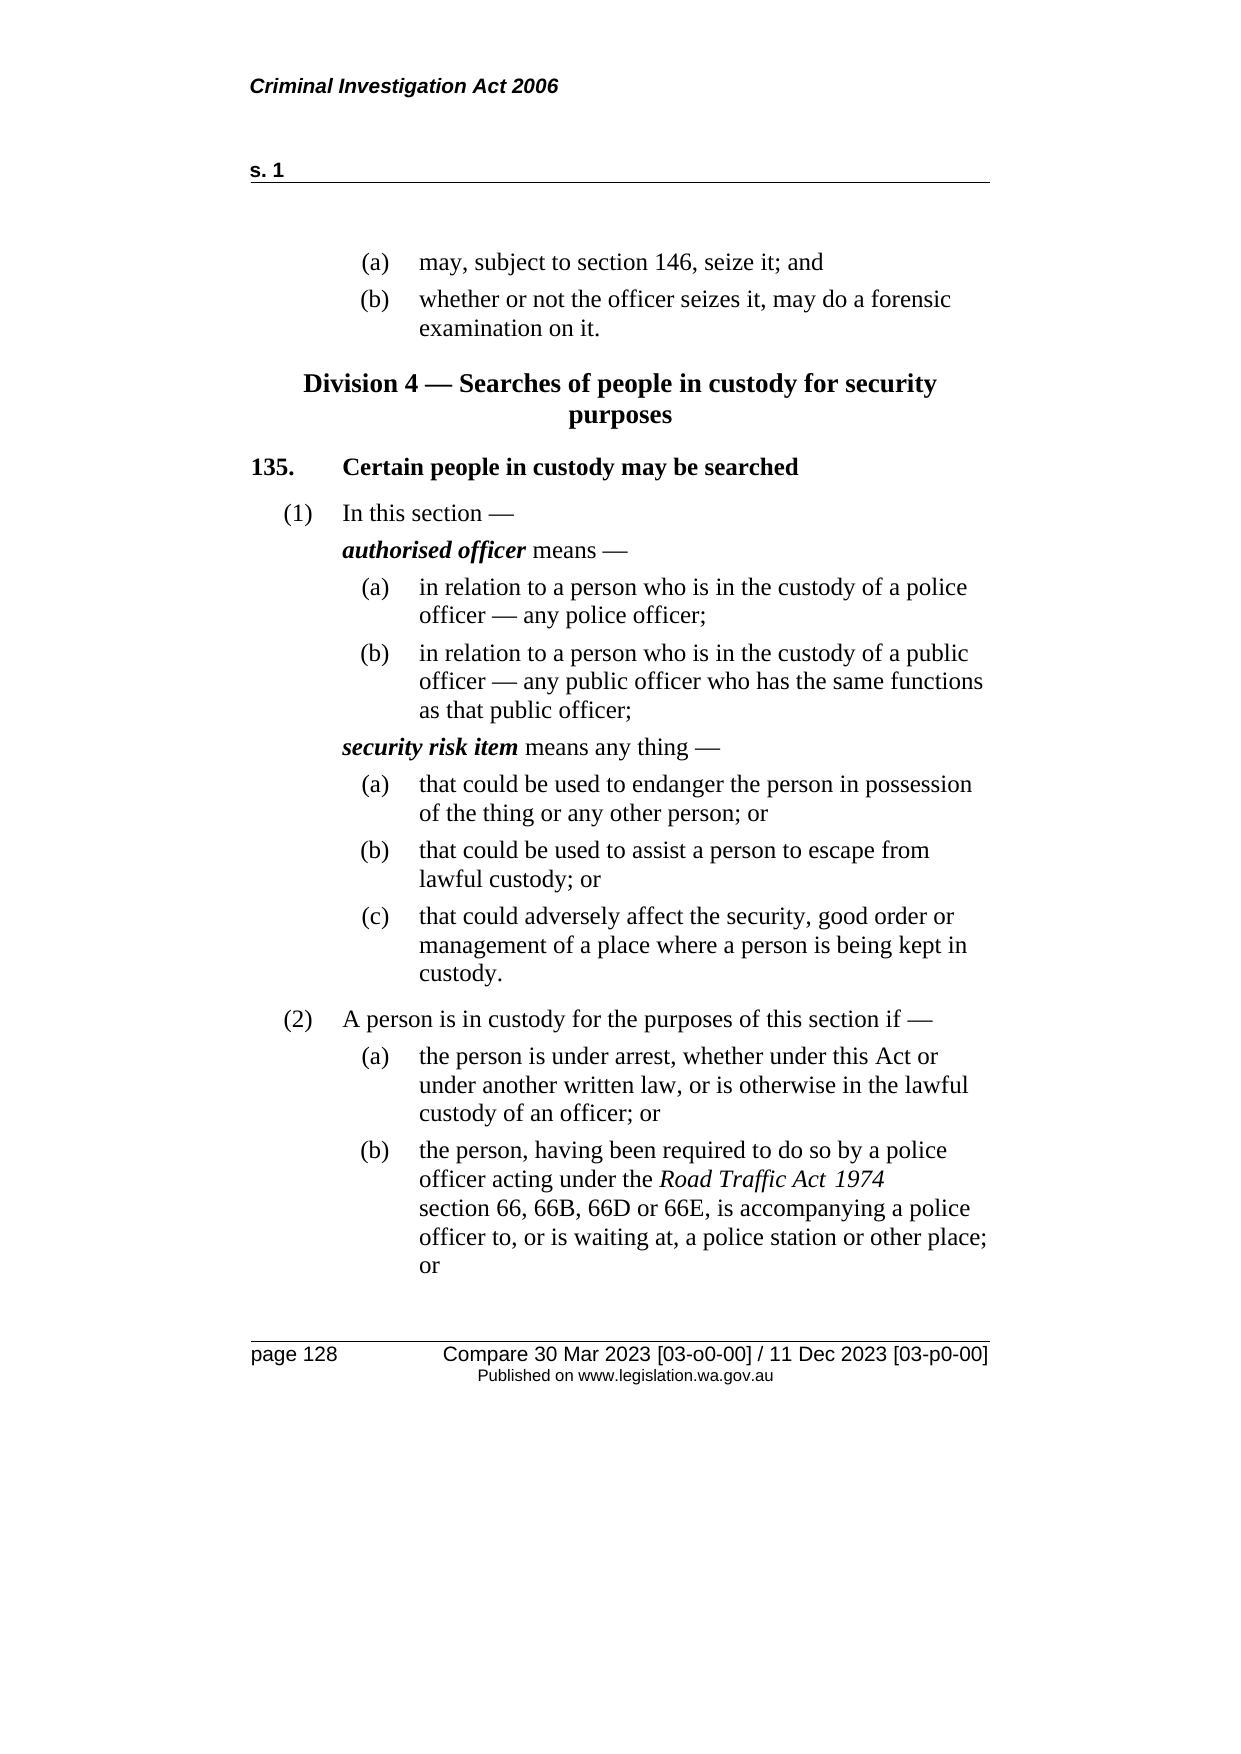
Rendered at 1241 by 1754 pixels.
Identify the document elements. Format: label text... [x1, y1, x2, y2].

text (a) that could be used to endanger the person in possession of the thing or any other person; or [251, 769, 990, 827]
text (a) in relation to a person who is in the custody of a police officer — any police officer; [251, 572, 990, 629]
text (c) that could adversely affect the security, good order or management of a place where a person is being kept in custody. [251, 901, 990, 987]
text (a) may, subject to section 146, seize it; and [251, 247, 990, 276]
text (2) A person is in custody for the purposes of this section if — [251, 1004, 990, 1033]
text (a) the person is under arrest, whether under this Act or under another written law, or is otherwise in the lawful custody of an officer; or [251, 1041, 990, 1127]
text (b) the person, having been required to do so by a police officer acting under the Road Traffic Act 1974 section 66, 66B, 66D or 66E, is accompanying a police officer to, or is waiting at, a police station or other place; or [251, 1136, 990, 1279]
text (b) whether or not the officer seizes it, may do a forensic examination on it. [251, 284, 990, 342]
text security risk item means any thing — [251, 732, 990, 761]
text authorised officer means — [251, 535, 990, 563]
subtitle 135. Certain people in custody may be searched [251, 452, 990, 481]
subtitle Division 4 — Searches of people in custody for security purposes [251, 367, 990, 429]
text (1) In this section — [251, 498, 990, 526]
text (b) in relation to a person who is in the custody of a public officer — any public officer who has the same functions as that public officer; [251, 638, 990, 724]
text (b) that could be used to assist a person to escape from lawful custody; or [251, 835, 990, 893]
